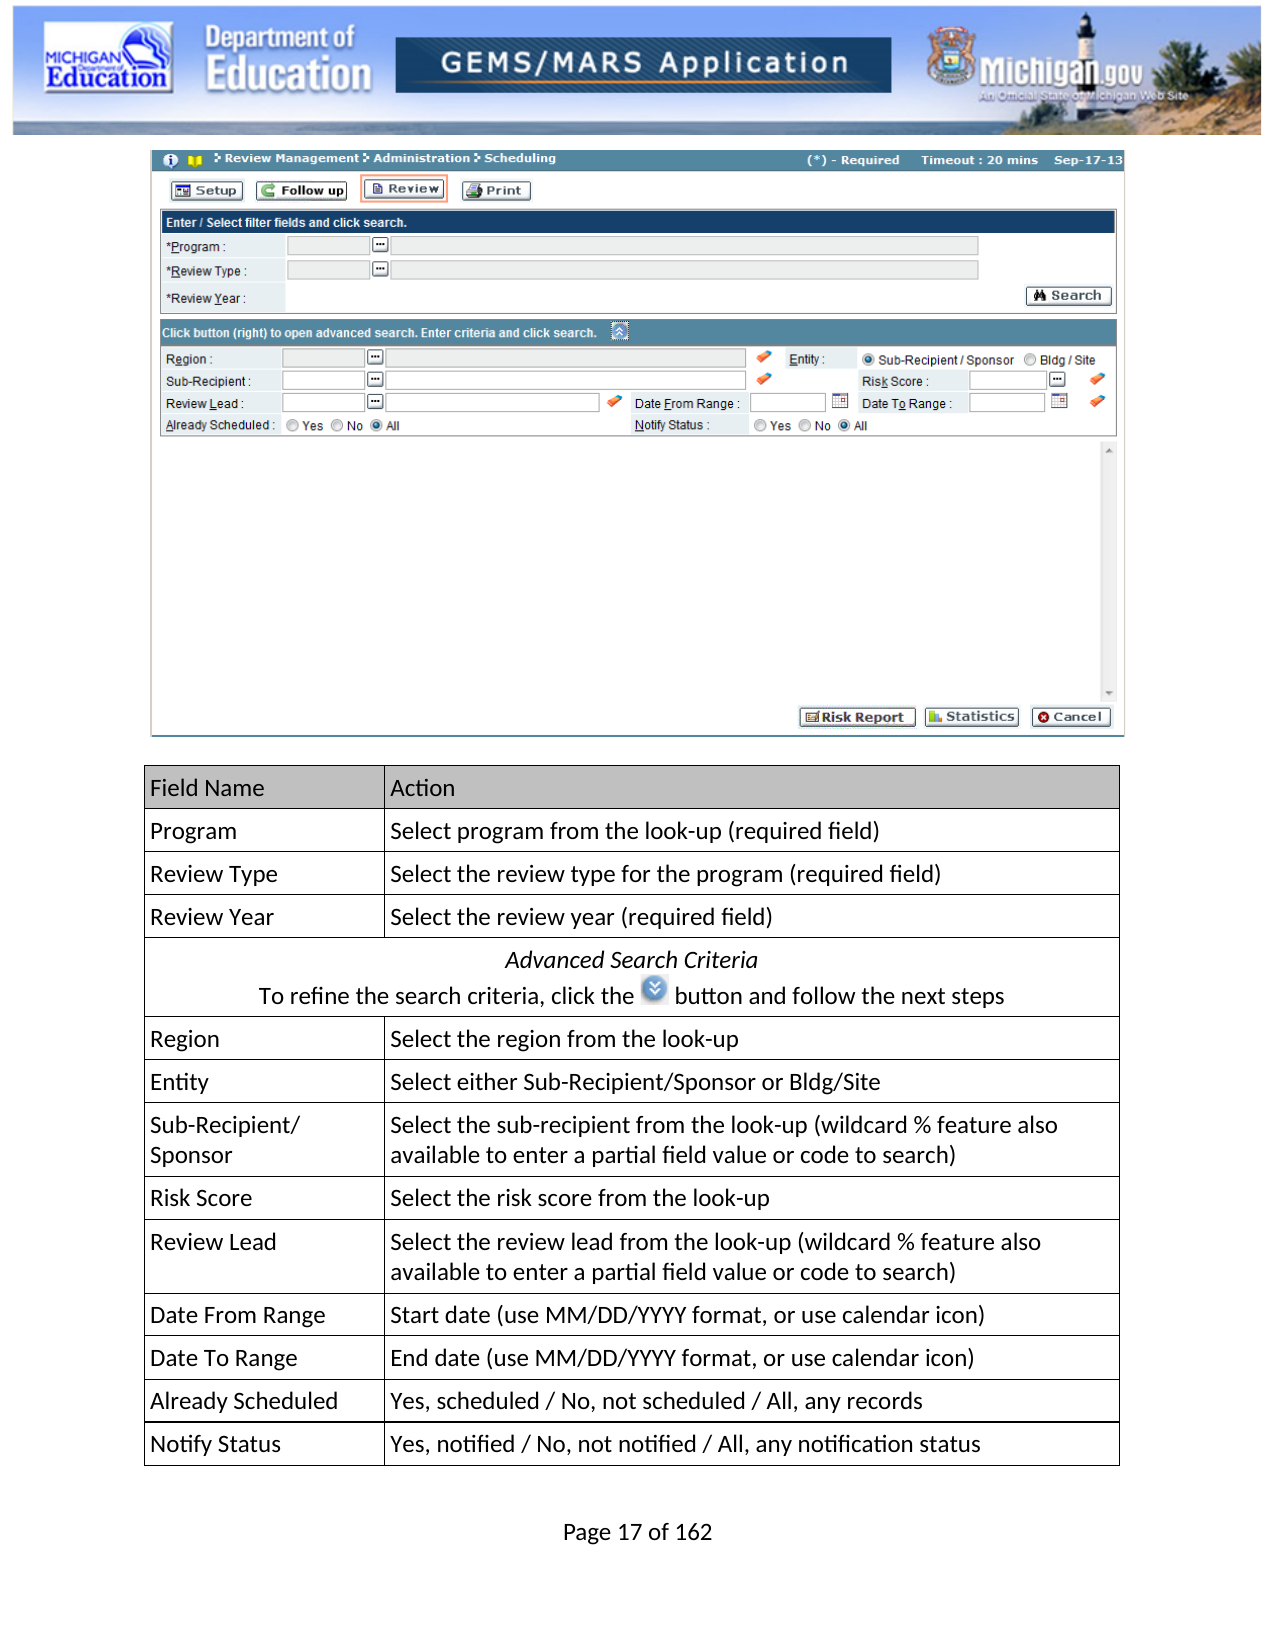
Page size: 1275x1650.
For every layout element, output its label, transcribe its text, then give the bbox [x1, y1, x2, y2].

table_cell Risk Score [145, 1177, 384, 1219]
table_cell Advanced Search Criteria To refine the search criteria, click the button and follow the next steps [145, 938, 1119, 1016]
table_cell Select the review lead from the look-up (wildcard % feature also available to enter a partial field value or code to search) [385, 1220, 1119, 1292]
table_cell Date From Range [145, 1294, 384, 1335]
table_cell Select the region from the look-up [385, 1017, 1119, 1059]
table_cell Yes, scheduled / No, not scheduled / All, any records [385, 1380, 1119, 1421]
table_cell Select the review year (required field) [385, 895, 1119, 937]
table_cell Date To Range [145, 1336, 384, 1378]
table_cell Select program from the look-up (required field) [385, 809, 1119, 851]
table_cell Review Year [145, 895, 384, 937]
picture [640, 974, 669, 1005]
table_cell End date (use MM/DD/YYYY format, or use calendar icon) [385, 1336, 1119, 1378]
picture [150, 150, 1125, 737]
table_cell Review Type [145, 852, 384, 894]
table_cell Start date (use MM/DD/YYYY format, or use calendar icon) [385, 1294, 1119, 1335]
table_cell Sub-Recipient/Sponsor [145, 1103, 384, 1176]
table_cell Notify Status [145, 1423, 384, 1464]
table_cell Select either Sub-Recipient/Sponsor or Bldg/Site [385, 1060, 1119, 1102]
table_header Action [385, 766, 1119, 808]
table_cell Region [145, 1017, 384, 1059]
table_cell Select the risk score from the look-up [385, 1177, 1119, 1219]
table_cell Select the review type for the program (required field) [385, 852, 1119, 894]
table_cell Review Lead [145, 1220, 384, 1292]
table_cell Yes, notified / No, not notified / All, any notification status [385, 1423, 1119, 1464]
table_cell Already Scheduled [145, 1380, 384, 1421]
table_cell Program [145, 809, 384, 851]
table_cell Select the sub-recipient from the look-up (wildcard % feature also available to enter a partial field value or code to search) [385, 1103, 1119, 1176]
picture [12, 5, 1262, 135]
table_header Field Name [145, 766, 384, 808]
table_cell Entity [145, 1060, 384, 1102]
